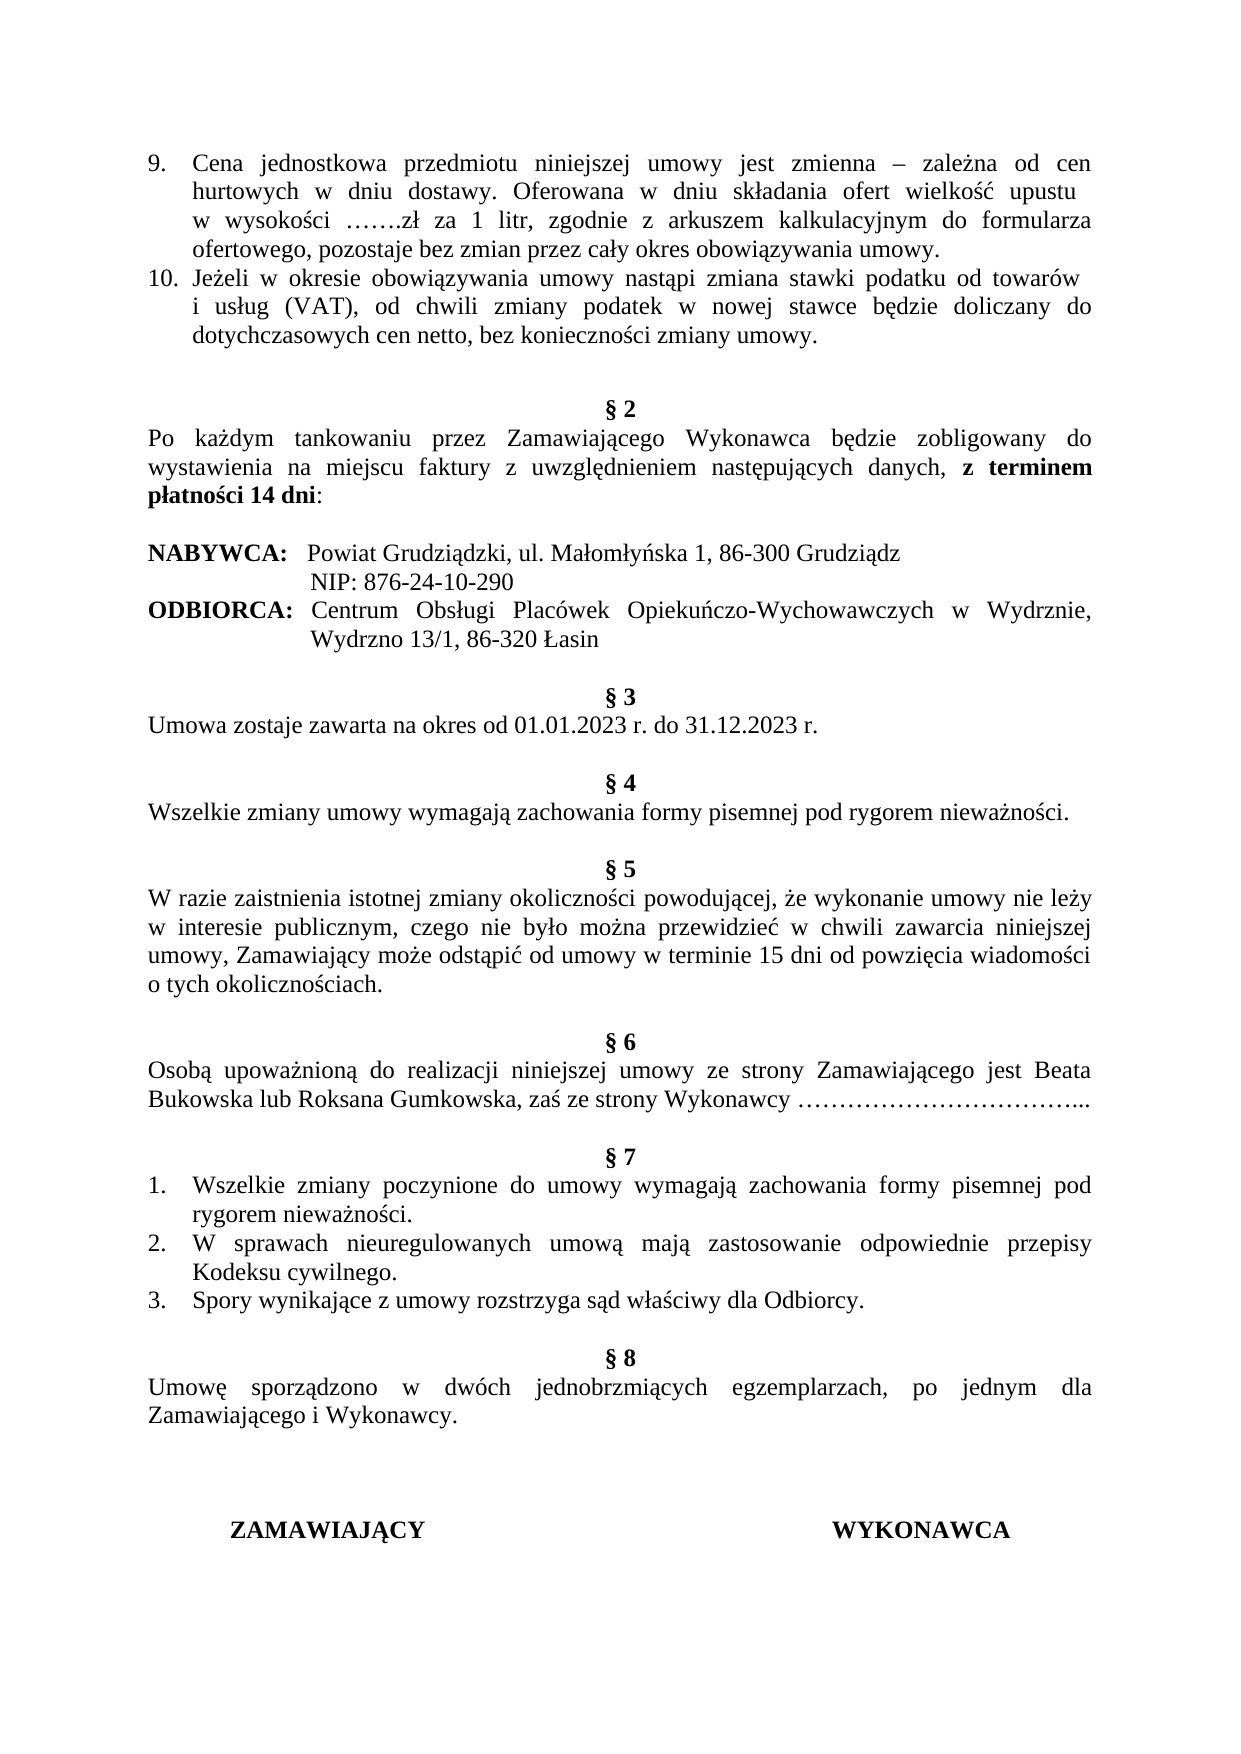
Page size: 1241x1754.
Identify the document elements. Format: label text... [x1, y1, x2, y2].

text Umowa zostaje zawarta na okres od 01.01.2023 r. do 31.12.2023 r. [148, 711, 1092, 739]
text W razie zaistnienia istotnej zmiany okoliczności powodującej, że wykonanie umowy nie leży w interesie publicznym, czego nie było można przewidzieć w chwili zawarcia niniejszej umowy, Zamawiający może odstąpić od umowy w terminie 15 dni od powzięcia wiadomości o tych okolicznościach. [148, 883, 1092, 998]
text Wszelkie zmiany umowy wymagają zachowania formy pisemnej pod rygorem nieważności. [148, 797, 1092, 826]
text § 2 [148, 394, 1092, 423]
list W sprawach nieuregulowanych umową mają zastosowanie odpowiednie przepisy Kodeksu cywilnego. [148, 1228, 1092, 1286]
list Spory wynikające z umowy rozstrzyga sąd właściwy dla Odbiorcy. [148, 1286, 1092, 1314]
text ZAMAWIAJĄCY WYKONAWCA [148, 1516, 1092, 1544]
text Osobą upoważnioną do realizacji niniejszej umowy ze strony Zamawiającego jest Beata Bukowska lub Roksana Gumkowska, zaś ze strony Wykonawcy ……………………………... [148, 1056, 1092, 1113]
text § 4 [148, 768, 1092, 797]
text § 3 [148, 682, 1092, 711]
text NABYWCA: Powiat Grudziądzki, ul. Małomłyńska 1, 86-300 Grudziądz [148, 538, 1092, 567]
text NIP: 876-24-10-290 [281, 567, 1092, 596]
text ODBIORCA: Centrum Obsługi Placówek Opiekuńczo-Wychowawczych w Wydrznie, Wydrzno 13/1, 86-320 Łasin [148, 596, 1092, 653]
text § 5 [148, 854, 1092, 883]
text Po każdym tankowaniu przez Zamawiającego Wykonawca będzie zobligowany do wystawienia na miejscu faktury z uwzględnieniem następujących danych, z terminem płatności 14 dni: [148, 423, 1092, 509]
list Jeżeli w okresie obowiązywania umowy nastąpi zmiana stawki podatku od towarów i usług (VAT), od chwili zmiany podatek w nowej stawce będzie doliczany do dotychczasowych cen netto, bez konieczności zmiany umowy. [148, 263, 1092, 349]
text § 6 [148, 1027, 1092, 1056]
text § 8 [148, 1343, 1092, 1372]
list Cena jednostkowa przedmiotu niniejszej umowy jest zmienna – zależna od cen hurtowych w dniu dostawy. Oferowana w dniu składania ofert wielkość upustu w wysokości …….zł za 1 litr, zgodnie z arkuszem kalkulacyjnym do formularza ofertowego, pozostaje bez zmian przez cały okres obowiązywania umowy. [148, 148, 1092, 263]
text § 7 [148, 1142, 1092, 1171]
list Wszelkie zmiany poczynione do umowy wymagają zachowania formy pisemnej pod rygorem nieważności. [148, 1171, 1092, 1228]
text Umowę sporządzono w dwóch jednobrzmiących egzemplarzach, po jednym dla Zamawiającego i Wykonawcy. [148, 1372, 1092, 1429]
